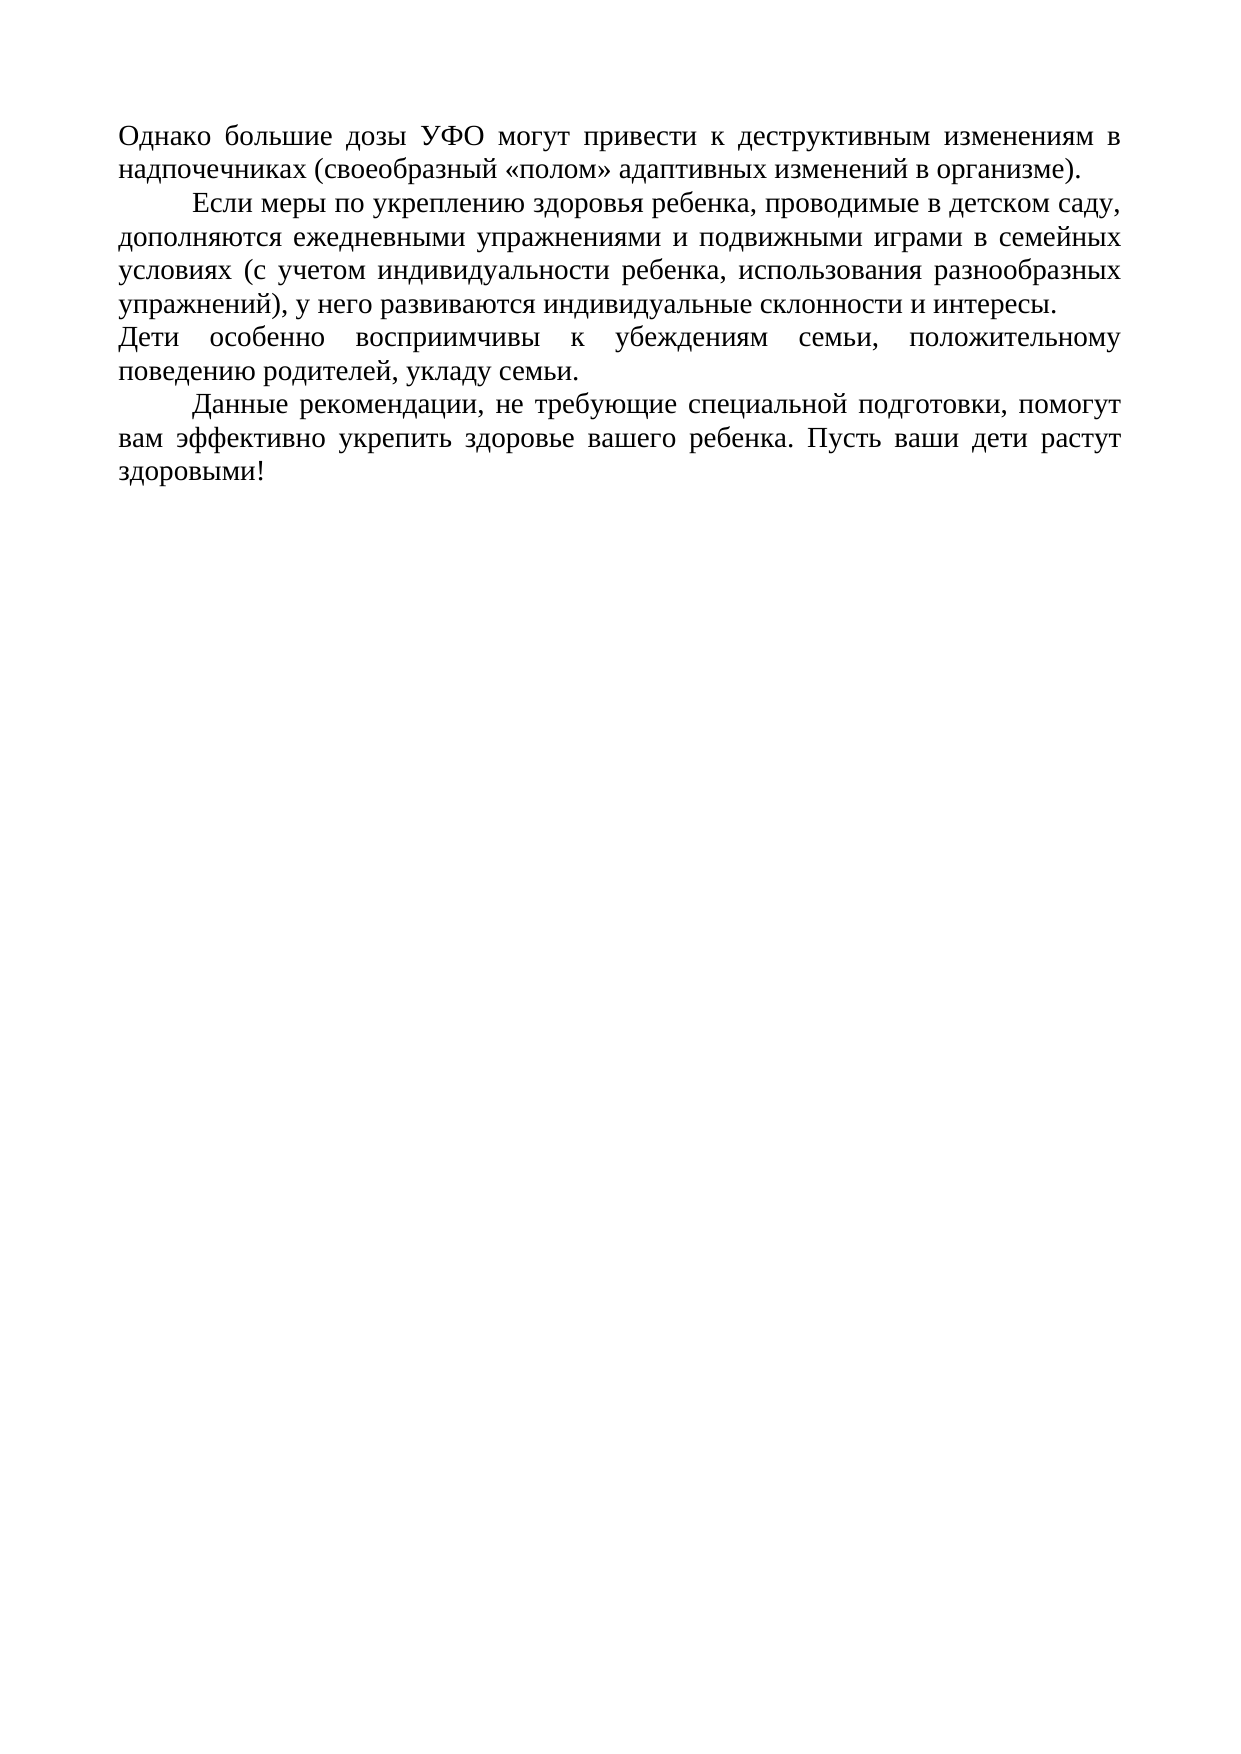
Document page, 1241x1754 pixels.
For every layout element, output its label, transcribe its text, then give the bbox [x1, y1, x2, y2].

text Дети особенно восприимчивы к убеждениям семьи, положительному поведению родителей, укладу семьи. [118, 319, 1122, 386]
text Данные рекомендации, не требующие специальной подготовки, помогут вам эффективно укрепить здоровье вашего ребенка. Пусть ваши дети растут здоровыми! [118, 386, 1122, 487]
text Однако большие дозы УФО могут привести к деструктивным изменениям в надпочечниках (своеобразный «полом» адаптивных изменений в организме). [118, 118, 1122, 185]
text Если меры по укреплению здоровья ребенка, проводимые в детском саду, дополняются ежедневными упражнениями и подвижными играми в семейных условиях (с учетом индивидуальности ребенка, использования разнообразных упражнений), у него развиваются индивидуальные склонности и интересы. [118, 185, 1122, 319]
